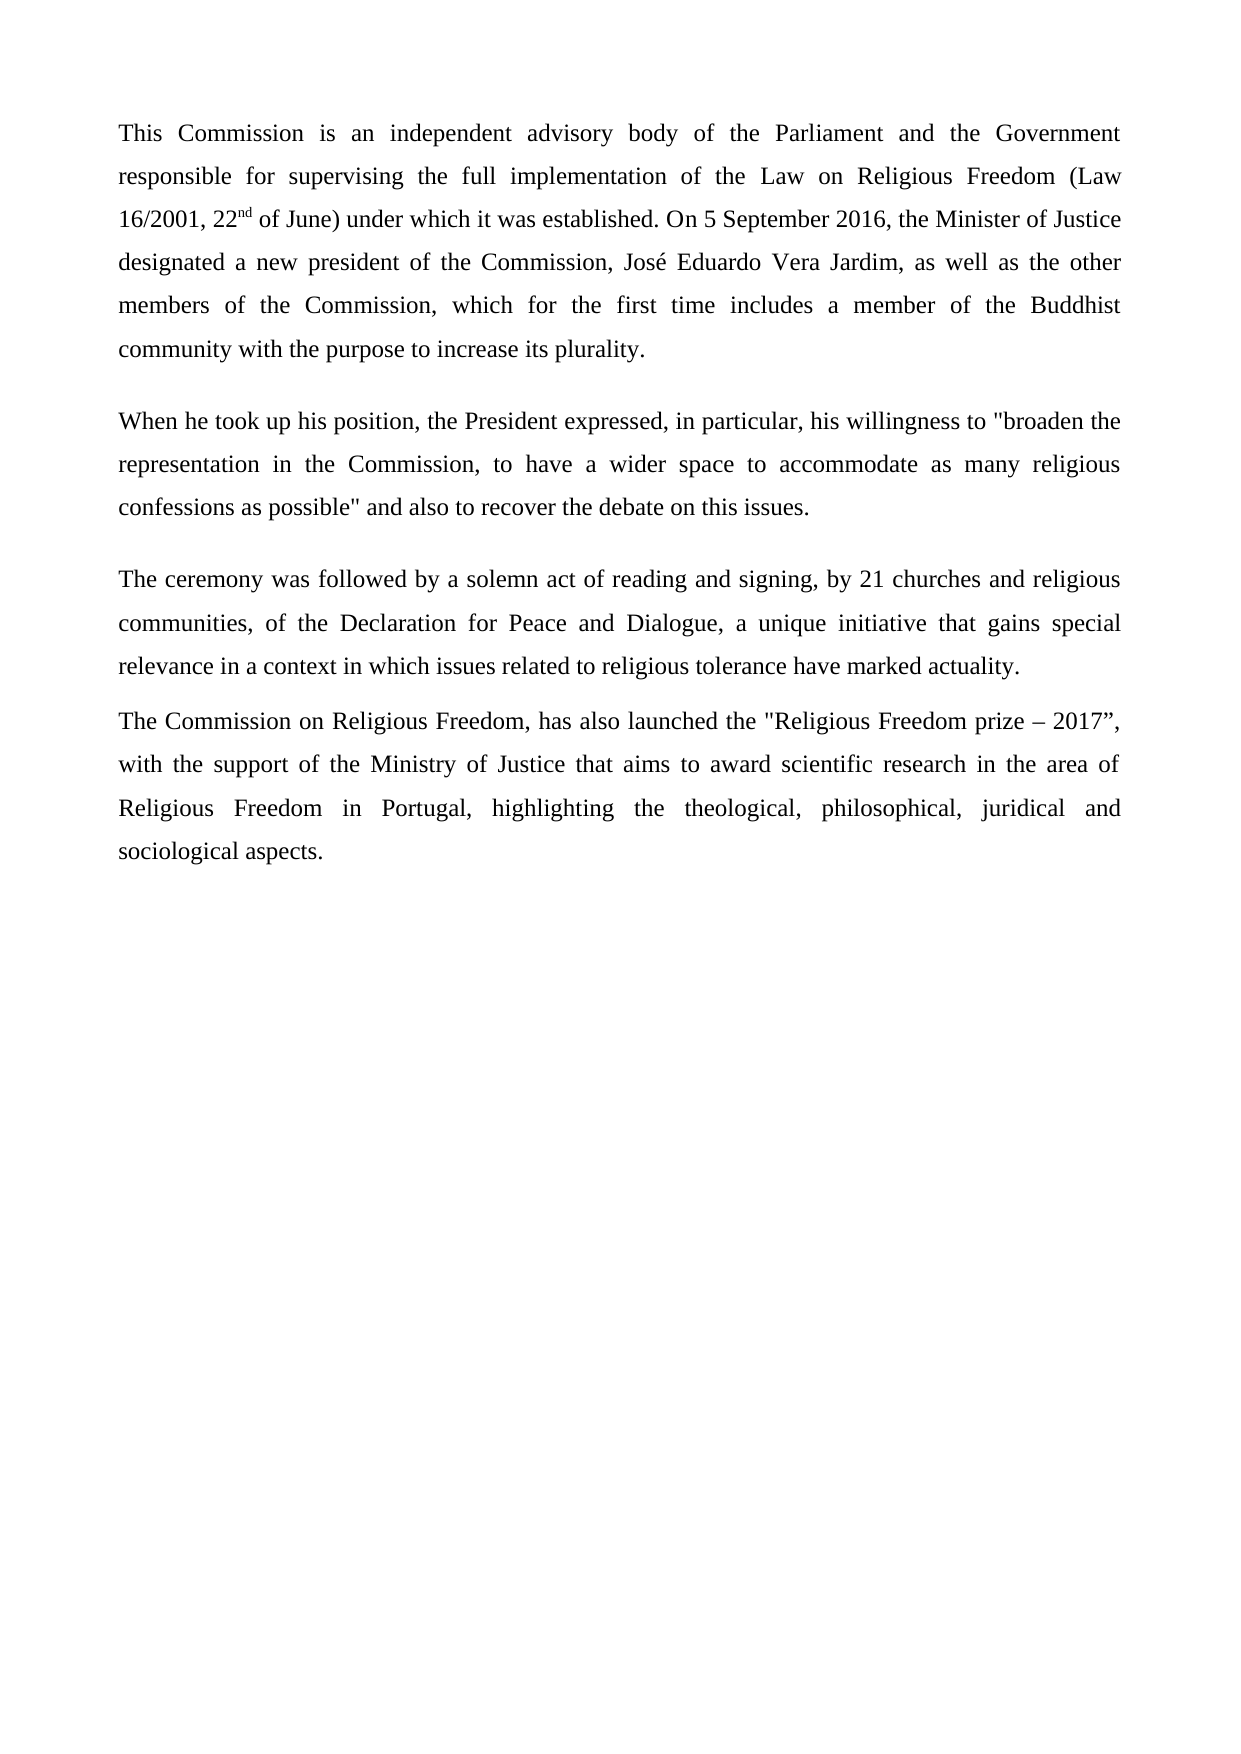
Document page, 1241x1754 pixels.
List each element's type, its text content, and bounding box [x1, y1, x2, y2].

text This Commission is an independent advisory body of the Parliament and the Government responsible for supervising the full implementation of the Law on Religious Freedom (Law 16/2001, 22nd of June) under which it was established. On 5 September 2016, the Minister of Justice designated a new president of the Commission, José Eduardo Vera Jardim, as well as the other members of the Commission, which for the first time includes a member of the Buddhist community with the purpose to increase its plurality. [118, 118, 1122, 362]
text The ceremony was followed by a solemn act of reading and signing, by 21 churches and religious communities, of the Declaration for Peace and Dialogue, a unique initiative that gains special relevance in a context in which issues related to religious tolerance have marked actuality. [118, 564, 1122, 679]
text When he took up his position, the President expressed, in particular, his willingness to "broaden the representation in the Commission, to have a wider space to accommodate as many religious confessions as possible" and also to recover the debate on this issues. [118, 406, 1122, 521]
text The Commission on Religious Freedom, has also launched the "Religious Freedom prize – 2017”, with the support of the Ministry of Justice that aims to award scientific research in the area of Religious Freedom in Portugal, highlighting the theological, philosophical, juridical and sociological aspects. [118, 706, 1122, 864]
